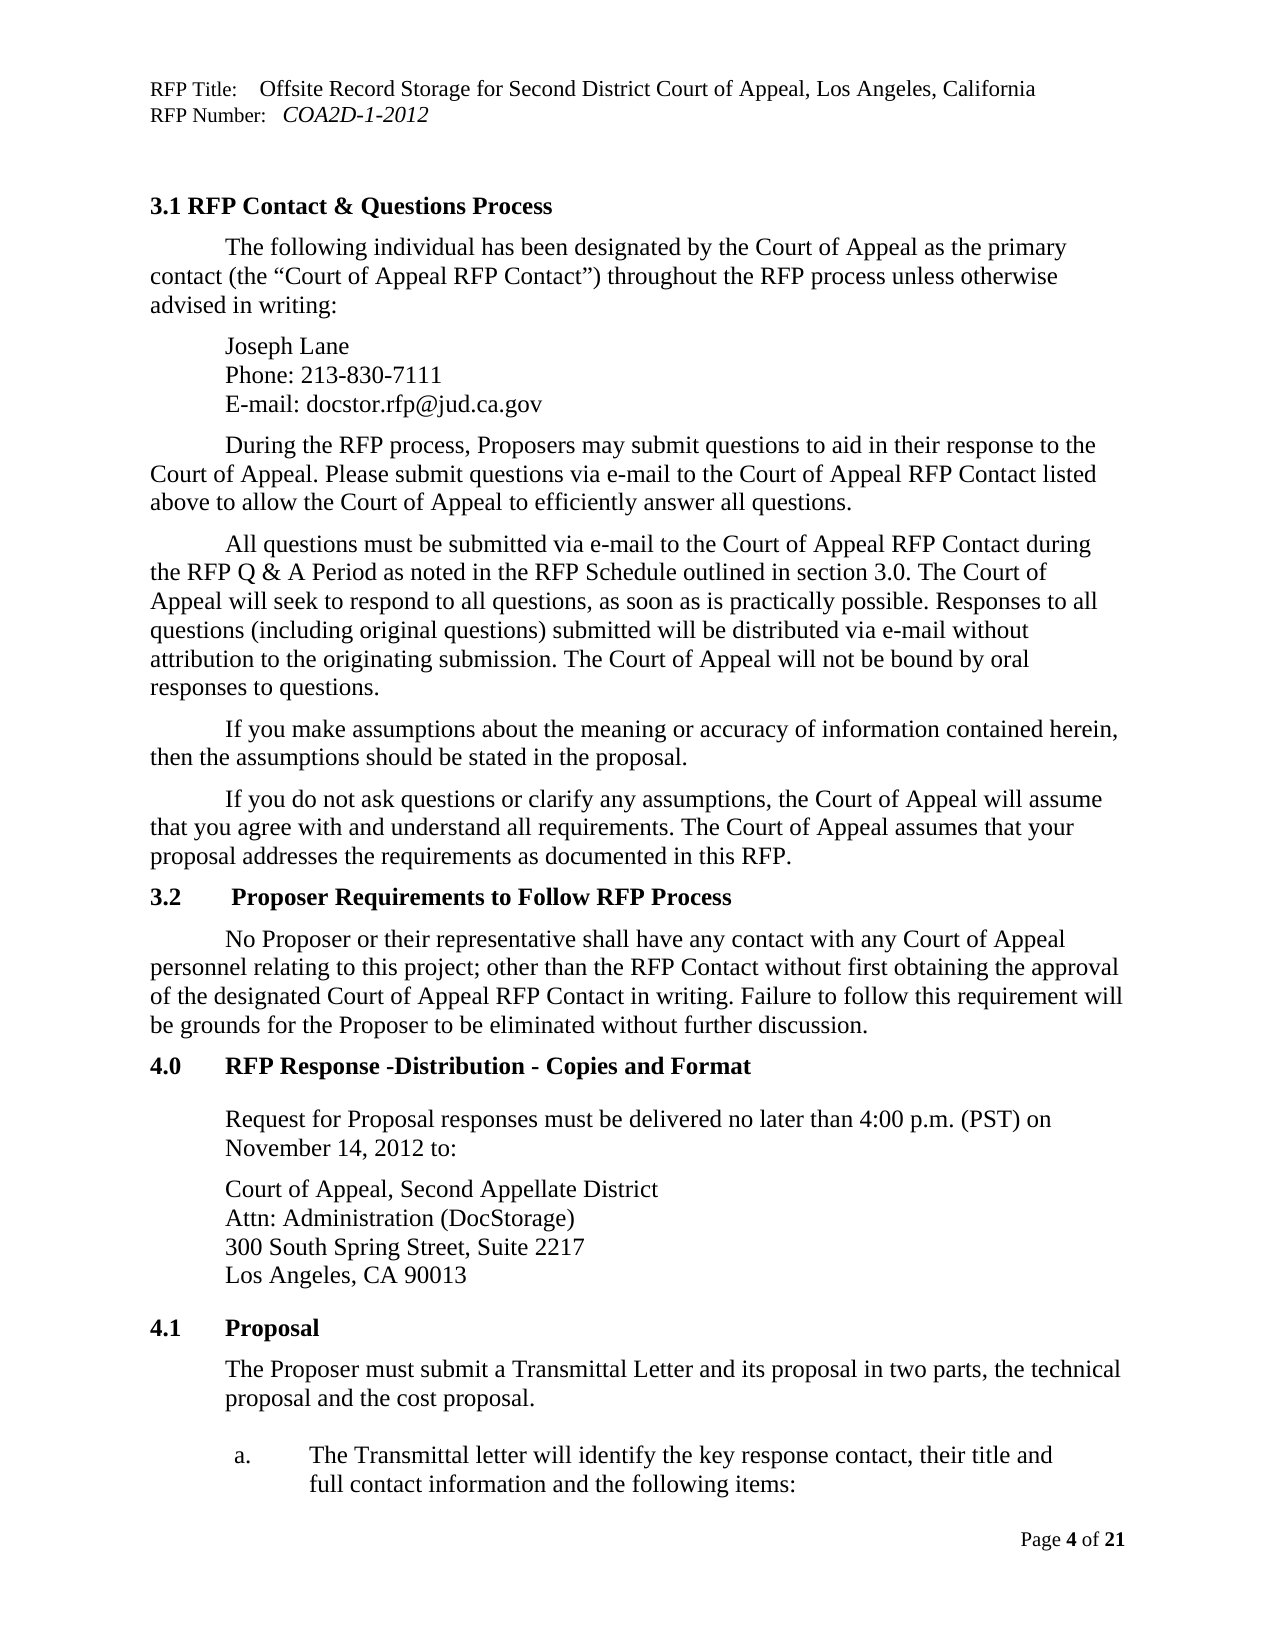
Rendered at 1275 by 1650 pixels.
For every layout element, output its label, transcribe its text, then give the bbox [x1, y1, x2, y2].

text No Proposer or their representative shall have any contact with any Court of Appeal personnel relating to this project; other than the RFP Contact without first obtaining the approval of the designated Court of Appeal RFP Contact in writing. Failure to follow this requirement will be grounds for the Proposer to be eliminated without further discussion. [150, 924, 1125, 1039]
text If you make assumptions about the meaning or accuracy of information contained herein, then the assumptions should be stated in the proposal. [150, 714, 1125, 771]
text a. The Transmittal letter will identify the key response contact, their title and full contact information and the following items: [234, 1441, 1076, 1498]
text Los Angeles, CA 90013 [225, 1260, 1125, 1289]
text E-mail: docstor.rfp@jud.ca.gov [225, 389, 1125, 417]
text If you do not ask questions or clarify any assumptions, the Court of Appeal will assume that you agree with and understand all requirements. The Court of Appeal assumes that your proposal addresses the requirements as documented in this RFP. [150, 784, 1125, 870]
text Phone: 213-830-7111 [225, 360, 1125, 389]
text All questions must be submitted via e-mail to the Court of Appeal RFP Contact during the RFP Q & A Period as noted in the RFP Schedule outlined in section 3.0. The Court of Appeal will seek to respond to all questions, as soon as is practically possible. Responses to all questions (including original questions) submitted will be distributed via e-mail without attribution to the originating submission. The Court of Appeal will not be bound by oral responses to questions. [150, 529, 1125, 701]
text 300 South Spring Street, Suite 2217 [225, 1232, 1125, 1260]
text 4.0 RFP Response -Distribution - Copies and Format [150, 1051, 1125, 1080]
text Court of Appeal, Second Appellate District [225, 1174, 1125, 1203]
text 3.1 RFP Contact & Questions Process [150, 191, 1125, 220]
text During the RFP process, Proposers may submit questions to aid in their response to the Court of Appeal. Please submit questions via e-mail to the Court of Appeal RFP Contact listed above to allow the Court of Appeal to efficiently answer all questions. [150, 430, 1125, 516]
text The following individual has been designated by the Court of Appeal as the primary contact (the “Court of Appeal RFP Contact”) throughout the RFP process unless otherwise advised in writing: [150, 232, 1125, 319]
text Attn: Administration (DocStorage) [225, 1203, 1125, 1232]
text Joseph Lane [225, 331, 1125, 360]
text 4.1 Proposal [150, 1313, 1076, 1342]
text Request for Proposal responses must be delivered no later than 4:00 p.m. (PST) on November 14, 2012 to: [150, 1104, 1125, 1162]
text The Proposer must submit a Transmittal Letter and its proposal in two parts, the technical proposal and the cost proposal. [225, 1354, 1125, 1412]
text 3.2 Proposer Requirements to Follow RFP Process [150, 882, 1125, 911]
